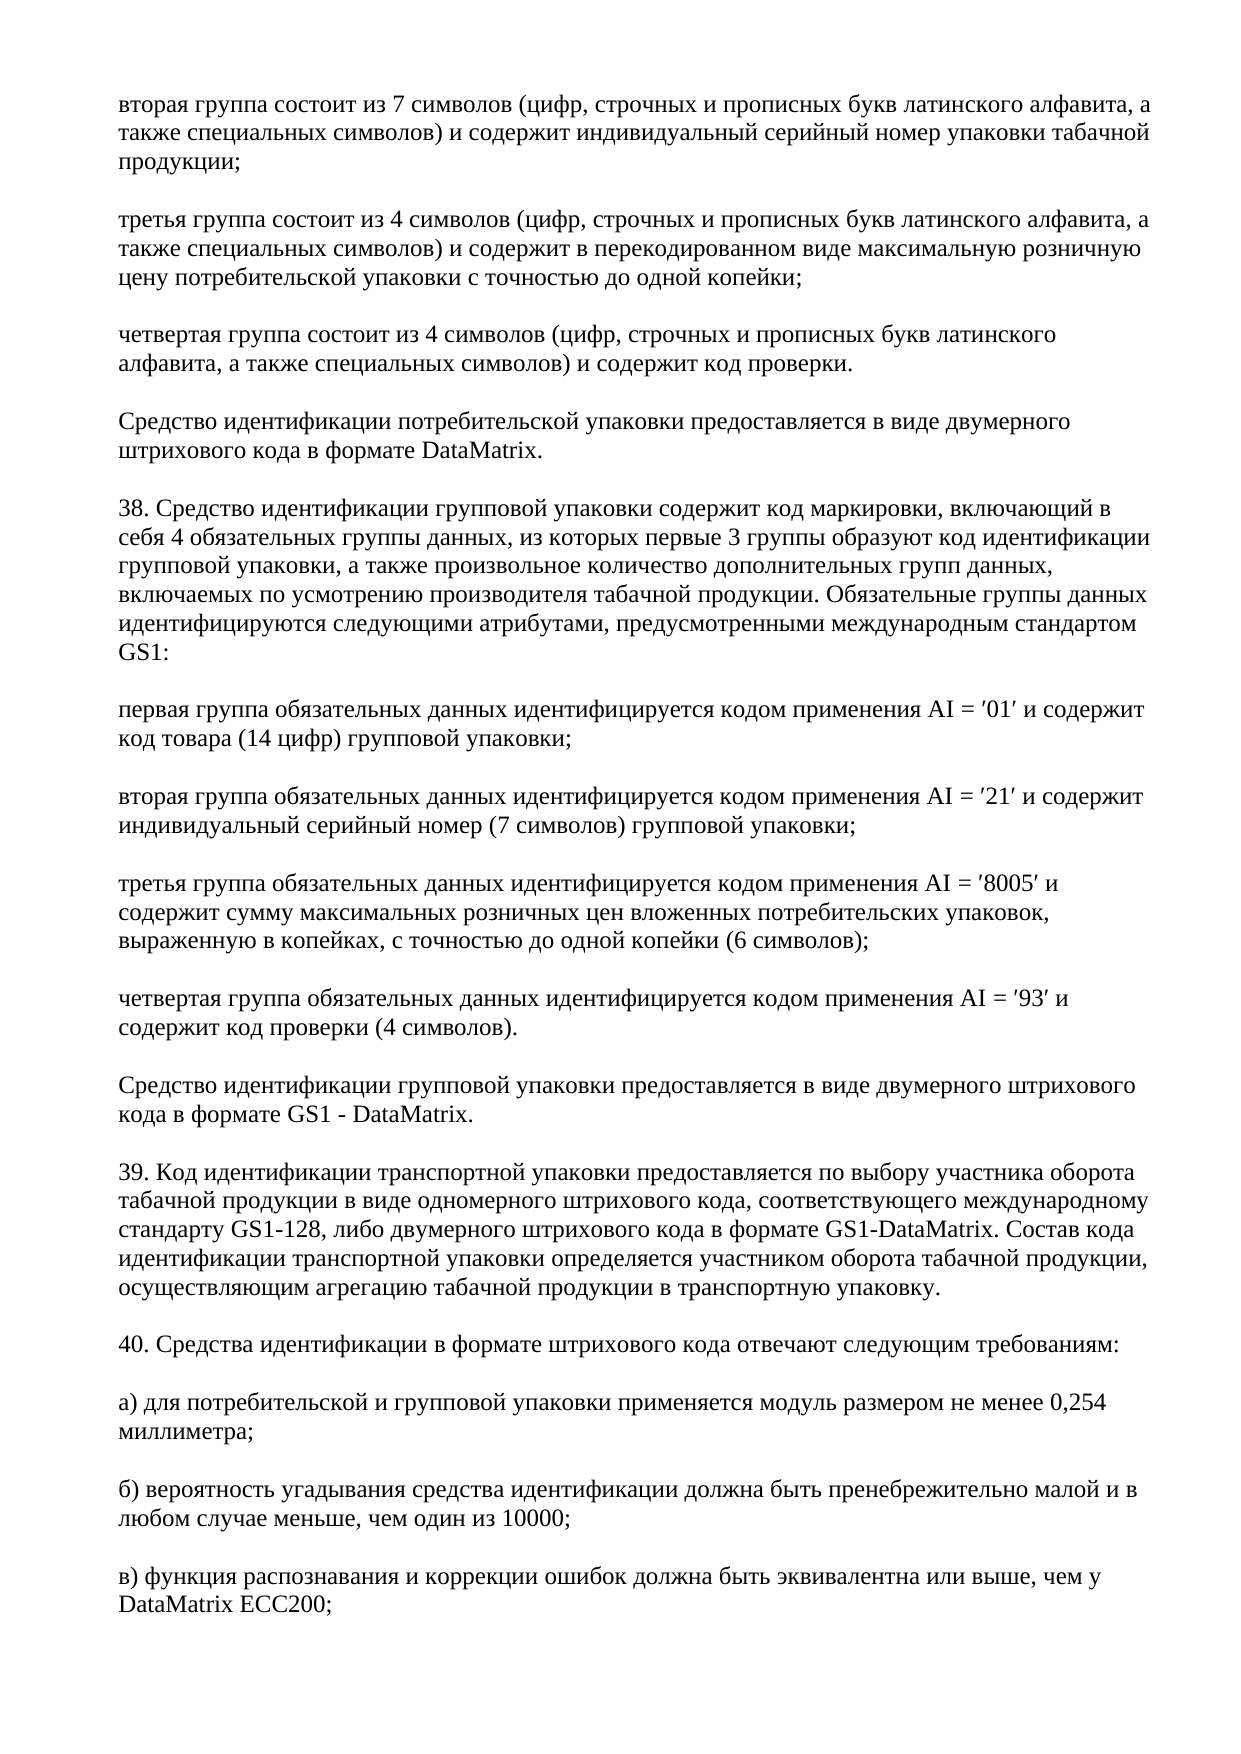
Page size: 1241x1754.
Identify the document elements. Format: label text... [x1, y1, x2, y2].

text третья группа состоит из 4 символов (цифр, строчных и прописных букв латинского алфавита, а также специальных символов) и содержит в перекодированном виде максимальную розничную цену потребительской упаковки с точностью до одной копейки; [118, 204, 1152, 290]
text третья группа обязательных данных идентифицируется кодом применения AI = ′8005′ и содержит сумму максимальных розничных цен вложенных потребительских упаковок, выраженную в копейках, с точностью до одной копейки (6 символов); [118, 868, 1152, 954]
text в) функция распознавания и коррекции ошибок должна быть эквивалентна или выше, чем у DataMatrix ECC200; [118, 1561, 1152, 1618]
text вторая группа обязательных данных идентифицируется кодом применения AI = ′21′ и содержит индивидуальный серийный номер (7 символов) групповой упаковки; [118, 781, 1152, 839]
text 38. Средство идентификации групповой упаковки содержит код маркировки, включающий в себя 4 обязательных группы данных, из которых первые 3 группы образуют код идентификации групповой упаковки, а также произвольное количество дополнительных групп данных, включаемых по усмотрению производителя табачной продукции. Обязательные группы данных идентифицируются следующими атрибутами, предусмотренными международным стандартом GS1: [118, 493, 1152, 665]
text четвертая группа обязательных данных идентифицируется кодом применения AI = ′93′ и содержит код проверки (4 символов). [118, 983, 1152, 1041]
text четвертая группа состоит из 4 символов (цифр, строчных и прописных букв латинского алфавита, а также специальных символов) и содержит код проверки. [118, 319, 1152, 377]
text б) вероятность угадывания средства идентификации должна быть пренебрежительно малой и в любом случае меньше, чем один из 10000; [118, 1474, 1152, 1532]
text Средство идентификации групповой упаковки предоставляется в виде двумерного штрихового кода в формате GS1 - DataMatrix. [118, 1070, 1152, 1127]
text а) для потребительской и групповой упаковки применяется модуль размером не менее 0,254 миллиметра; [118, 1387, 1152, 1445]
text Средство идентификации потребительской упаковки предоставляется в виде двумерного штрихового кода в формате DataMatrix. [118, 406, 1152, 464]
text первая группа обязательных данных идентифицируется кодом применения AI = ′01′ и содержит код товара (14 цифр) групповой упаковки; [118, 694, 1152, 752]
text вторая группа состоит из 7 символов (цифр, строчных и прописных букв латинского алфавита, а также специальных символов) и содержит индивидуальный серийный номер упаковки табачной продукции; [118, 89, 1152, 175]
text 39. Код идентификации транспортной упаковки предоставляется по выбору участника оборота табачной продукции в виде одномерного штрихового кода, соответствующего международному стандарту GS1-128, либо двумерного штрихового кода в формате GS1-DataMatrix. Состав кода идентификации транспортной упаковки определяется участником оборота табачной продукции, осуществляющим агрегацию табачной продукции в транспортную упаковку. [118, 1157, 1152, 1300]
text 40. Средства идентификации в формате штрихового кода отвечают следующим требованиям: [118, 1329, 1152, 1358]
